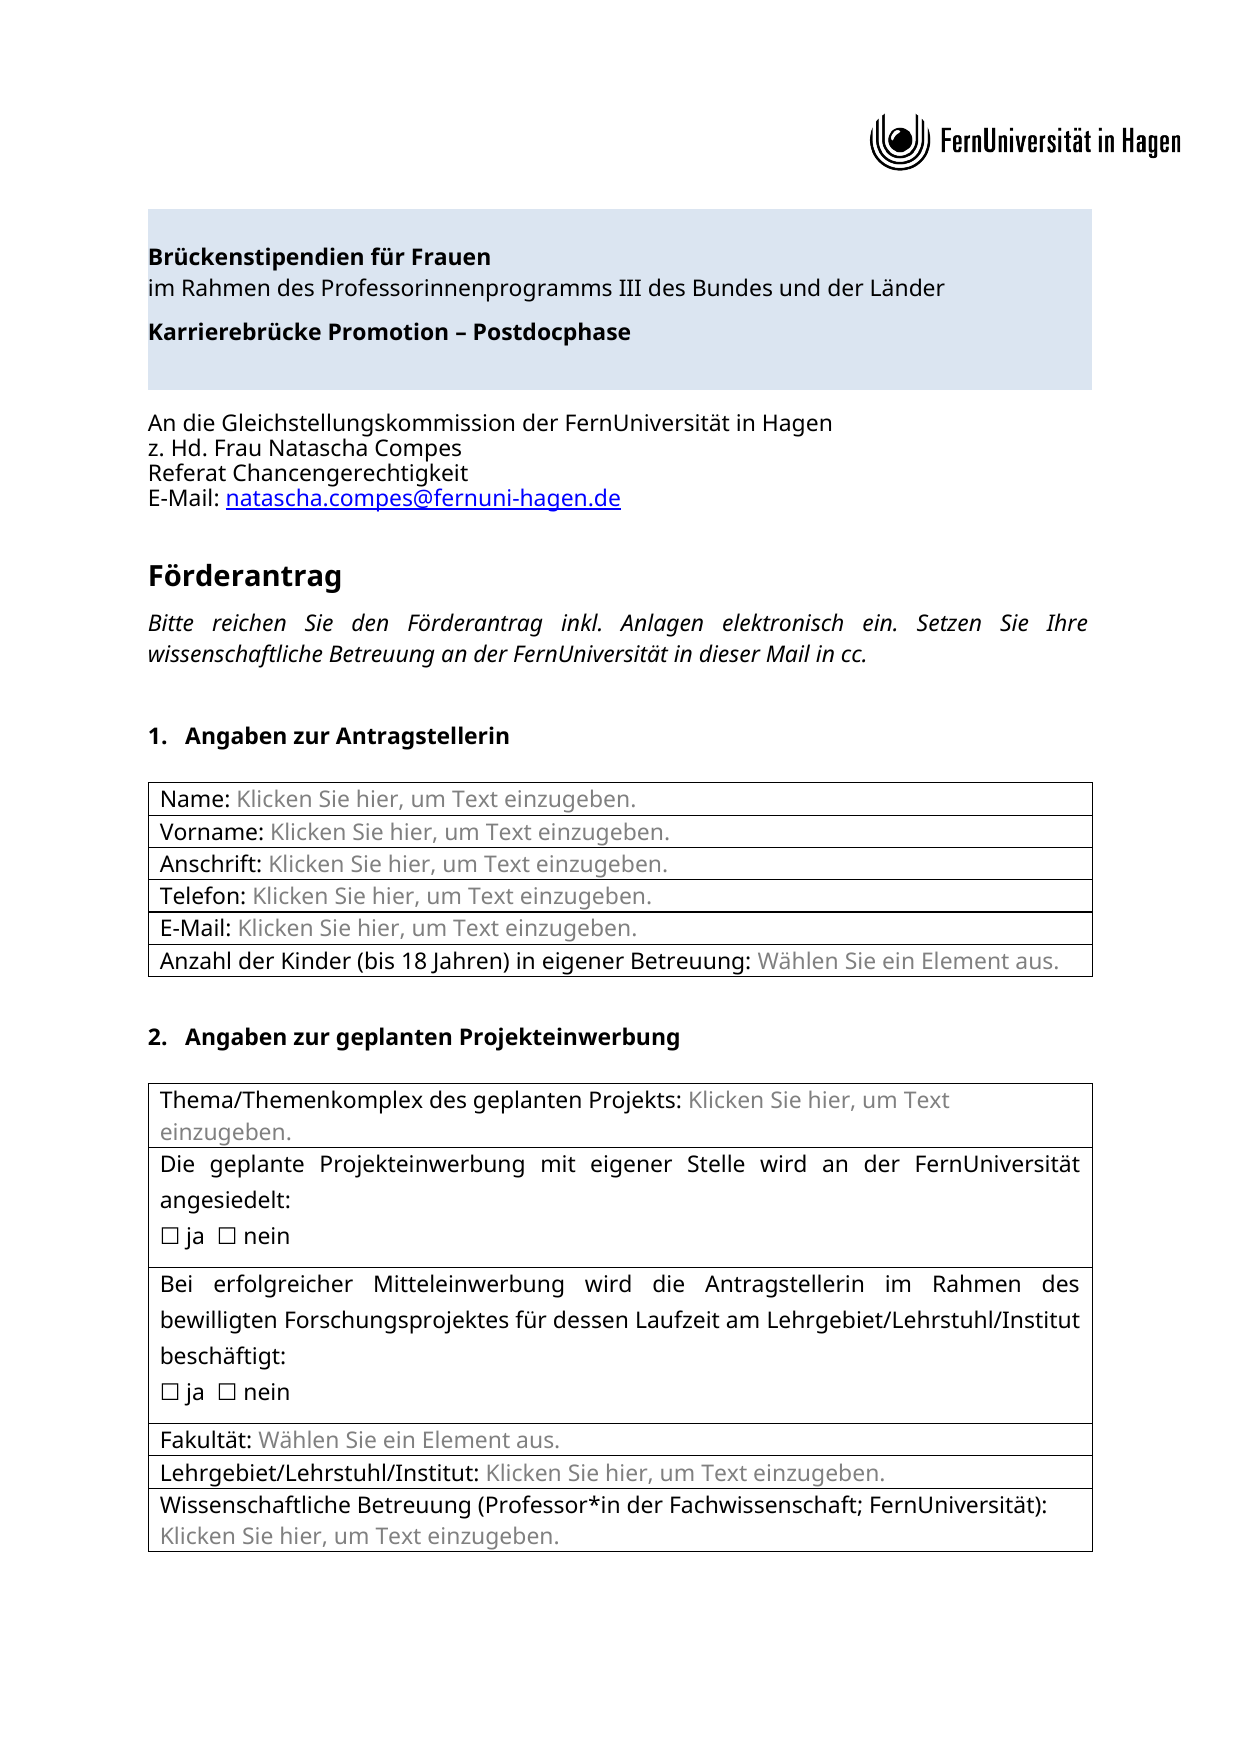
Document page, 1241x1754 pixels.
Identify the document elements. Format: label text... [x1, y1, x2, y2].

text Angaben zur geplanten Projekteinwerbung [148, 1021, 1092, 1052]
table_cell Fakultät: [149, 1424, 1092, 1455]
text An die Gleichstellungskommission der FernUniversität in Hagen [148, 411, 1092, 436]
text Brückenstipendien für Frauen im Rahmen des Professorinnenprogramms III des Bundes und der Länder [148, 209, 1092, 303]
table_cell E-Mail: [149, 913, 1092, 944]
table_cell Telefon: [149, 880, 1092, 911]
table_header Thema/Themenkomplex des geplanten Projekts: [149, 1084, 1092, 1147]
text Förderantrag [148, 555, 1092, 595]
picture [869, 113, 1181, 171]
table_cell Anschrift: [149, 848, 1092, 879]
table_header Name: [149, 783, 1092, 814]
table_cell Vorname: [149, 816, 1092, 847]
text E-Mail: natascha.compes@fernuni-hagen.de [148, 486, 1092, 511]
table_cell Wissenschaftliche Betreuung (Professor*in der Fachwissenschaft; FernUniversität): [149, 1489, 1092, 1551]
text z. Hd. Frau Natascha Compes [148, 436, 1092, 461]
text Angaben zur Antragstellerin [148, 720, 1092, 751]
text Karrierebrücke Promotion – Postdocphase [148, 315, 1092, 347]
table_cell Die geplante Projekteinwerbung mit eigener Stelle wird an der FernUniversität angesiedelt: ja nein [149, 1148, 1092, 1267]
table_cell Bei erfolgreicher Mitteleinwerbung wird die Antragstellerin im Rahmen des bewilligten Forschungsprojektes für dessen Laufzeit am Lehrgebiet/Lehrstuhl/Institut beschäftigt: ja nein [149, 1268, 1092, 1423]
table_cell Lehrgebiet/Lehrstuhl/Institut: [149, 1456, 1092, 1488]
table_cell Anzahl der Kinder (bis 18 Jahren) in eigener Betreuung: [149, 945, 1092, 976]
text Bitte reichen Sie den Förderantrag inkl. Anlagen elektronisch ein. Setzen Sie Ihre wissenschaftliche Betreuung an der FernUniversität in dieser Mail in cc. [148, 607, 1092, 670]
text Referat Chancengerechtigkeit [148, 461, 1092, 486]
